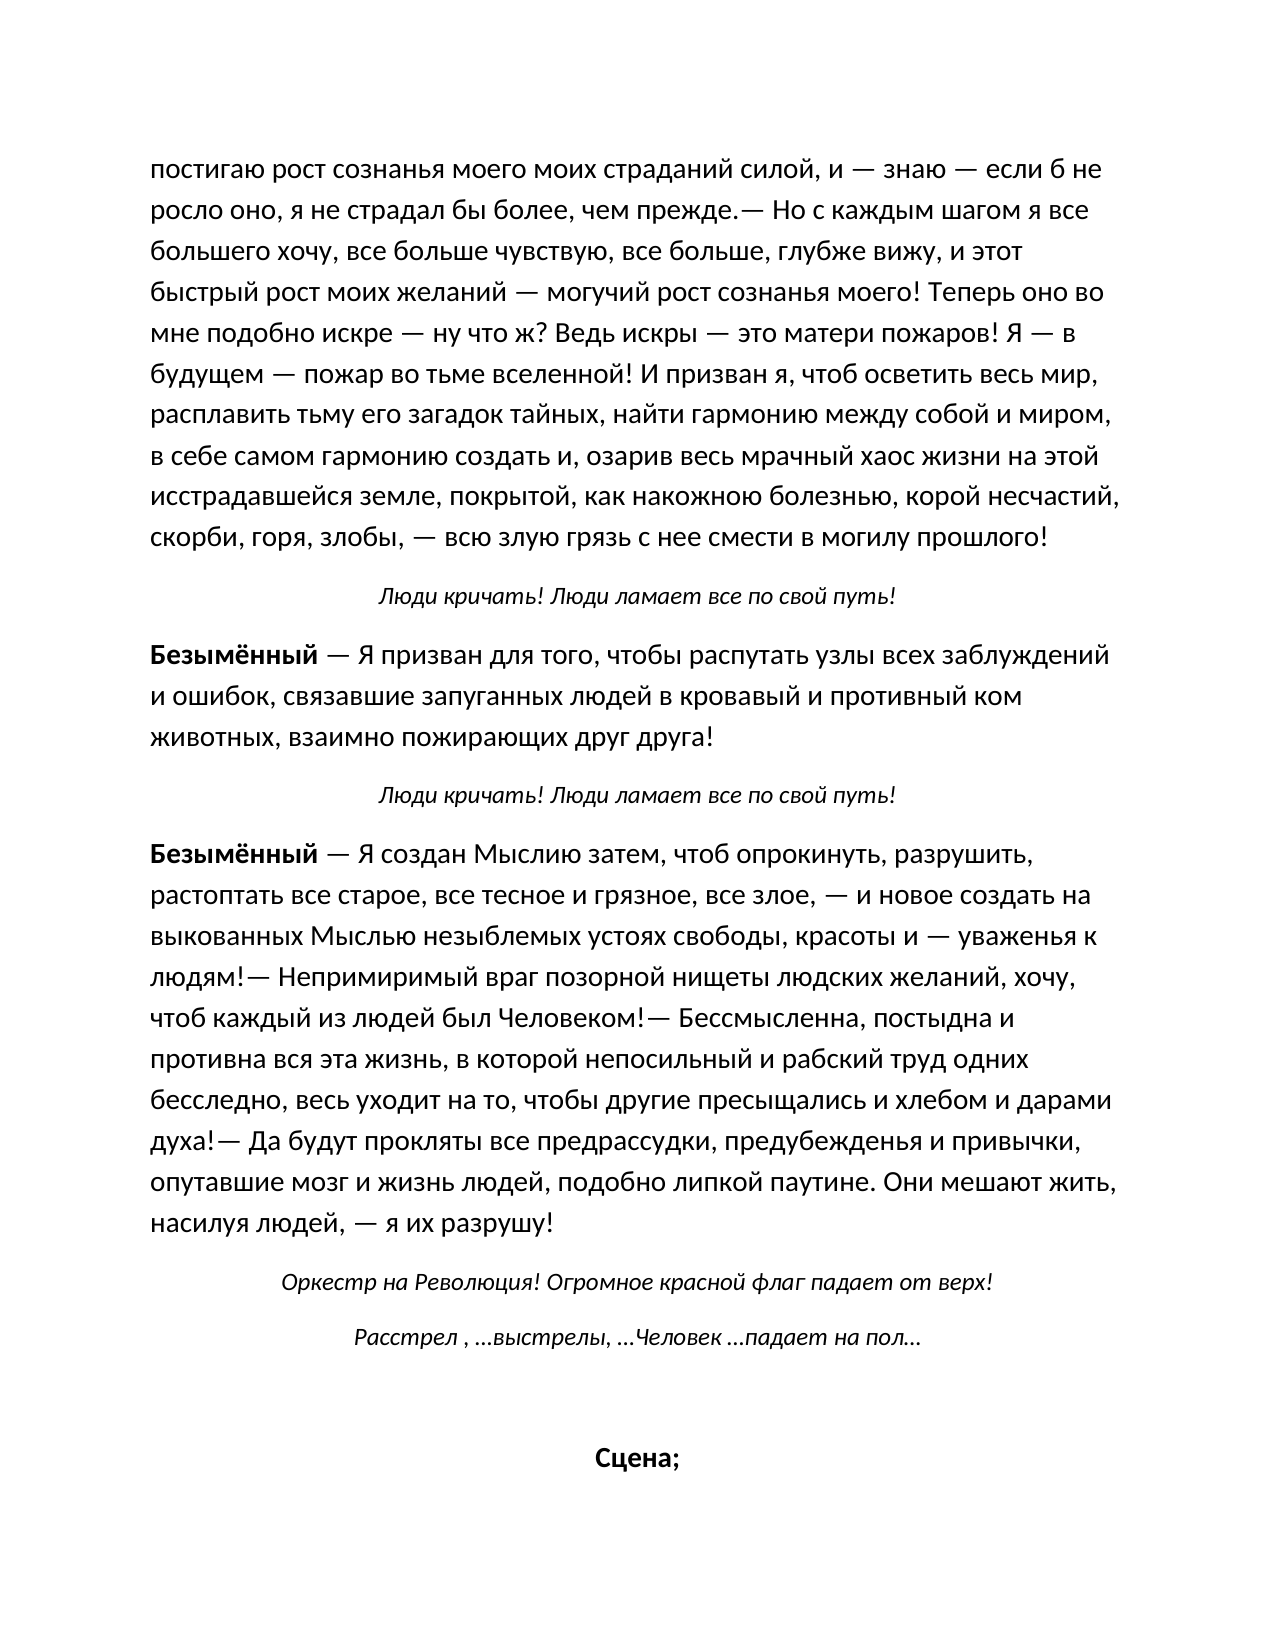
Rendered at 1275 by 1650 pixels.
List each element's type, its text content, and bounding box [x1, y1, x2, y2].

text Безымённый — Я призван для того, чтобы распутать узлы всех заблуждений и ошибок, связавшие запуганных людей в кровавый и противный ком животных, взаимно пожирающих друг друга! [150, 636, 1125, 753]
text Люди кричать! Люди ламает все по свой путь! [150, 580, 1125, 611]
text Безымённый — Я создан Мыслию затем, чтоб опрокинуть, разрушить, растоптать все старое, все тесное и грязное, все злое, — и новое создать на выкованных Мыслью незыблемых устоях свободы, красоты и — уваженья к людям!— Непримиримый враг позорной нищеты людских желаний, хочу, чтоб каждый из людей был Человеком!— Бессмысленна, постыдна и противна вся эта жизнь, в которой непосильный и рабский труд одних бесследно, весь уходит на то, чтобы другие пресыщались и хлебом и дарами духа!— Да будут прокляты все предрассудки, предубежденья и привычки, опутавшие мозг и жизнь людей, подобно липкой паутине. Они мешают жить, насилуя людей, — я их разрушу! [150, 836, 1125, 1239]
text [150, 150, 1125, 554]
text Люди кричать! Люди ламает все по свой путь! [150, 780, 1125, 810]
text Оркестр на Революция! Огромное красной флаг падает от верх! [150, 1266, 1125, 1296]
text Расстрел , …выстрелы, …Человек …падает на пол… [150, 1322, 1125, 1352]
text Сцена; [150, 1439, 1125, 1475]
